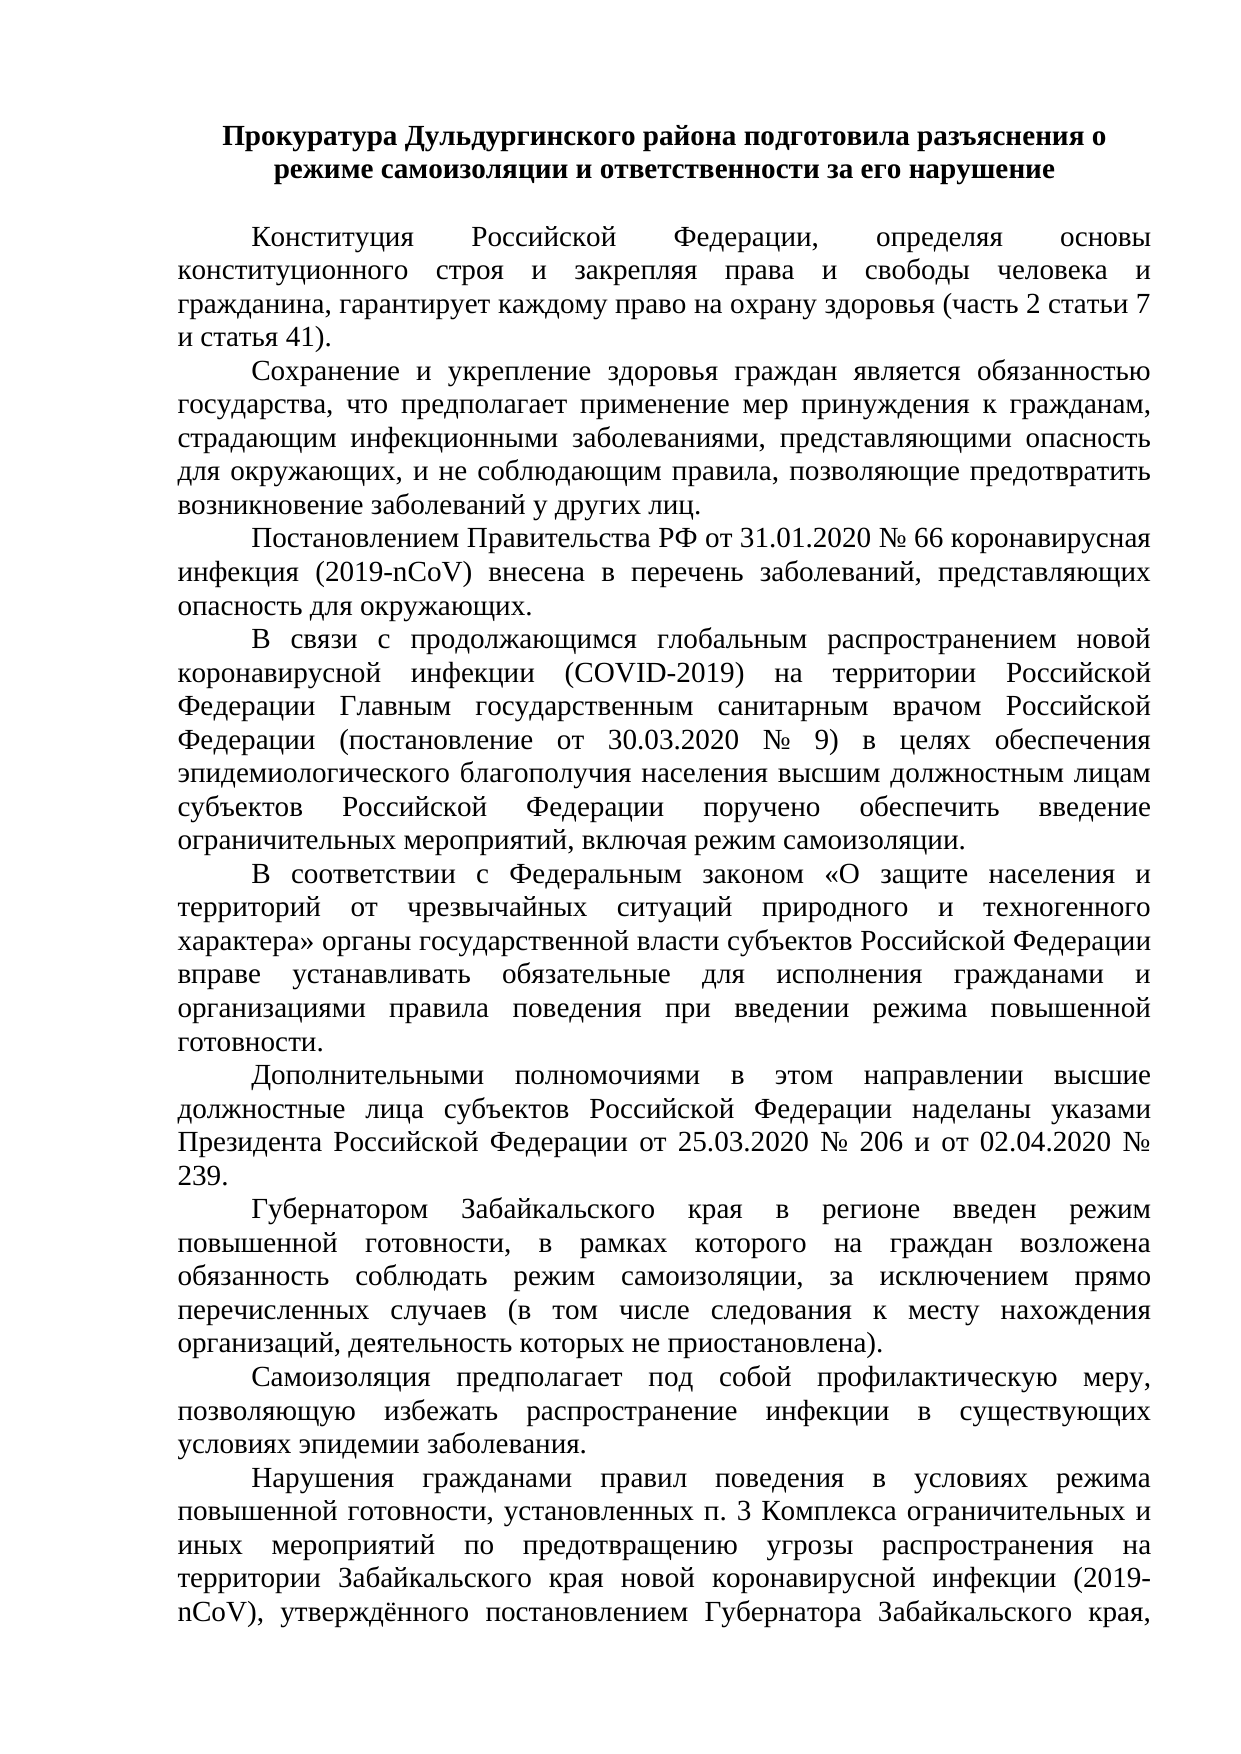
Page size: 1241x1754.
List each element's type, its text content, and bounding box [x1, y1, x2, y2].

text Самоизоляция предполагает под собой профилактическую меру, позволяющую избежать распространение инфекции в существующих условиях эпидемии заболевания. [177, 1359, 1152, 1460]
text Сохранение и укрепление здоровья граждан является обязанностью государства, что предполагает применение мер принуждения к гражданам, страдающим инфекционными заболеваниями, представляющими опасность для окружающих, и не соблюдающим правила, позволяющие предотвратить возникновение заболеваний у других лиц. [177, 353, 1152, 521]
text Губернатором Забайкальского края в регионе введен режим повышенной готовности, в рамках которого на граждан возложена обязанность соблюдать режим самоизоляции, за исключением прямо перечисленных случаев (в том числе следования к месту нахождения организаций, деятельность которых не приостановлена). [177, 1191, 1152, 1359]
text Постановлением Правительства РФ от 31.01.2020 № 66 коронавирусная инфекция (2019-nCoV) внесена в перечень заболеваний, представляющих опасность для окружающих. [177, 521, 1152, 621]
text Конституция Российской Федерации, определяя основы конституционного строя и закрепляя права и свободы человека и гражданина, гарантирует каждому право на охрану здоровья (часть 2 статьи 7 и статья 41). [177, 219, 1152, 353]
text В связи с продолжающимся глобальным распространением новой коронавирусной инфекции (COVID-2019) на территории Российской Федерации Главным государственным санитарным врачом Российской Федерации (постановление от 30.03.2020 № 9) в целях обеспечения эпидемиологического благополучия населения высшим должностным лицам субъектов Российской Федерации поручено обеспечить введение ограничительных мероприятий, включая режим самоизоляции. [177, 621, 1152, 856]
text В соответствии c Федеральным законом «О защите населения и территорий от чрезвычайных ситуаций природного и техногенного характера» органы государственной власти субъектов Российской Федерации вправе устанавливать обязательные для исполнения гражданами и организациями правила поведения при введении режима повышенной готовности. [177, 856, 1152, 1057]
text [177, 1460, 1152, 1627]
text Прокуратура Дульдургинского района подготовила разъяснения о режиме самоизоляции и ответственности за его нарушение [177, 118, 1152, 185]
text Дополнительными полномочиями в этом направлении высшие должностные лица субъектов Российской Федерации наделаны указами Президента Российской Федерации от 25.03.2020 № 206 и от 02.04.2020 № 239. [177, 1057, 1152, 1191]
